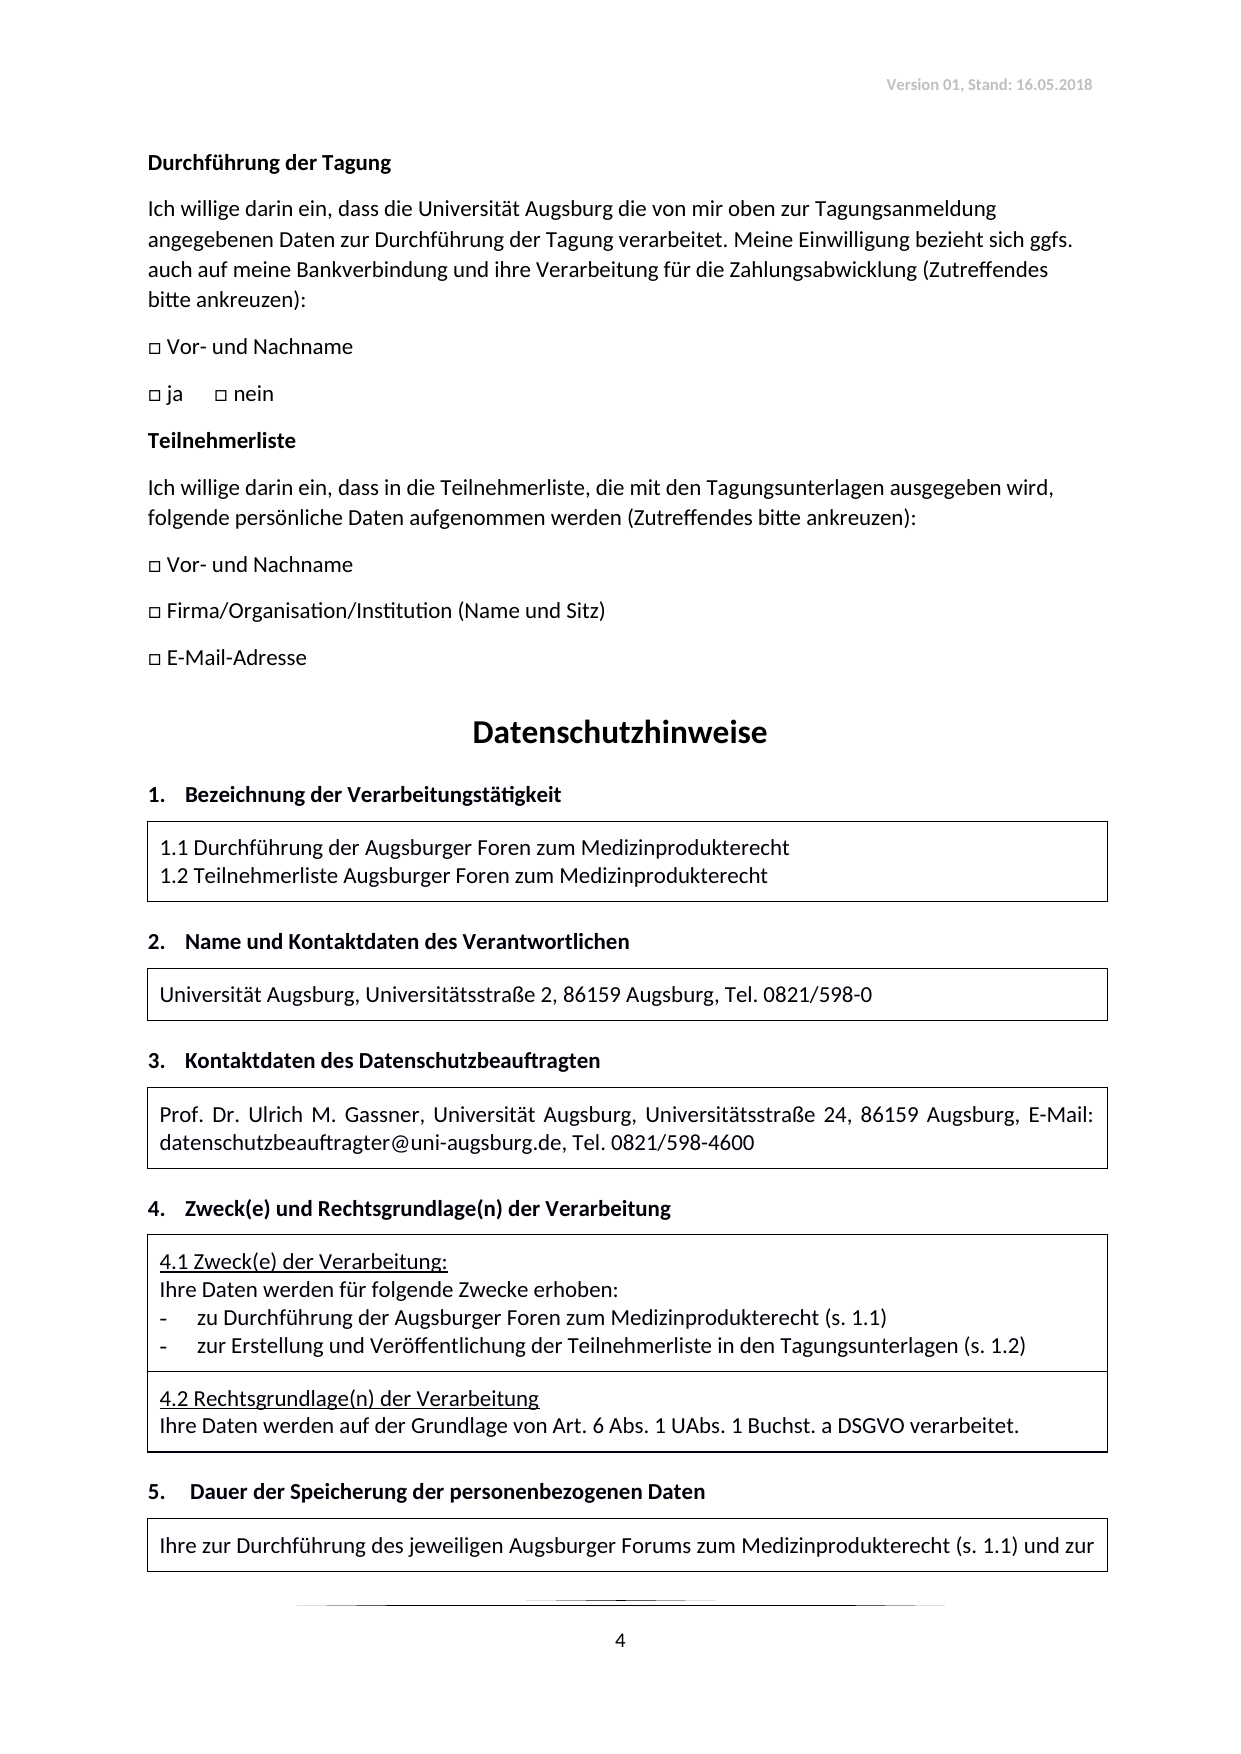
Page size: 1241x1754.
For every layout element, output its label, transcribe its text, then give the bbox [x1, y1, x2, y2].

text □ E-Mail-Adresse [148, 643, 1093, 671]
table_header Universität Augsburg, Universitätsstraße 2, 86159 Augsburg, Tel. 0821/598-0 [148, 969, 1107, 1020]
list Name und Kontaktdaten des Verantwortlichen [148, 927, 1093, 955]
text Durchführung der Tagung [148, 148, 1093, 176]
text □ Firma/Organisation/Institution (Name und Sitz) [148, 597, 1093, 624]
list Kontaktdaten des Datenschutzbeauftragten [148, 1046, 1093, 1074]
text Ich willige darin ein, dass in die Teilnehmerliste, die mit den Tagungsunterlagen ausgegeben wird, folgende persönliche Daten aufgenommen werden (Zutreffendes bitte ankreuzen): [148, 473, 1093, 531]
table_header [148, 1519, 1107, 1571]
text Teilnehmerliste [148, 426, 1093, 454]
table_header 4.1 Zweck(e) der Verarbeitung: Ihre Daten werden für folgende Zwecke erhoben: zu Durchführung der Augsburger Foren zum Medizinprodukterecht (s. 1.1) zur Erstellung und Veröffentlichung der Teilnehmerliste in den Tagungsunterlagen (s. 1.2) [148, 1235, 1107, 1371]
text □ ja □ nein [148, 379, 1093, 407]
table_header Prof. Dr. Ulrich M. Gassner, Universität Augsburg, Universitätsstraße 24, 86159 Augsburg, E-Mail: datenschutzbeauftragter@uni-augsburg.de, Tel. 0821/598-4600 [148, 1088, 1107, 1168]
text □ Vor- und Nachname [148, 550, 1093, 578]
table_cell 4.2 Rechtsgrundlage(n) der Verarbeitung Ihre Daten werden auf der Grundlage von Art. 6 Abs. 1 UAbs. 1 Buchst. a DSGVO verarbeitet. [148, 1372, 1107, 1451]
list Dauer der Speicherung der personenbezogenen Daten [148, 1477, 1093, 1506]
table_header 1.1 Durchführung der Augsburger Foren zum Medizinprodukterecht 1.2 Teilnehmerliste Augsburger Foren zum Medizinprodukterecht [148, 822, 1107, 901]
text Ich willige darin ein, dass die Universität Augsburg die von mir oben zur Tagungsanmeldung angegebenen Daten zur Durchführung der Tagung verarbeitet. Meine Einwilligung bezieht sich ggfs. auch auf meine Bankverbindung und ihre Verarbeitung für die Zahlungsabwicklung (Zutreffendes bitte ankreuzen): [148, 194, 1093, 313]
list Bezeichnung der Verarbeitungstätigkeit [148, 780, 1093, 808]
text Datenschutzhinweise [148, 711, 1093, 752]
list Zweck(e) und Rechtsgrundlage(n) der Verarbeitung [148, 1194, 1093, 1222]
text □ Vor- und Nachname [148, 332, 1093, 360]
